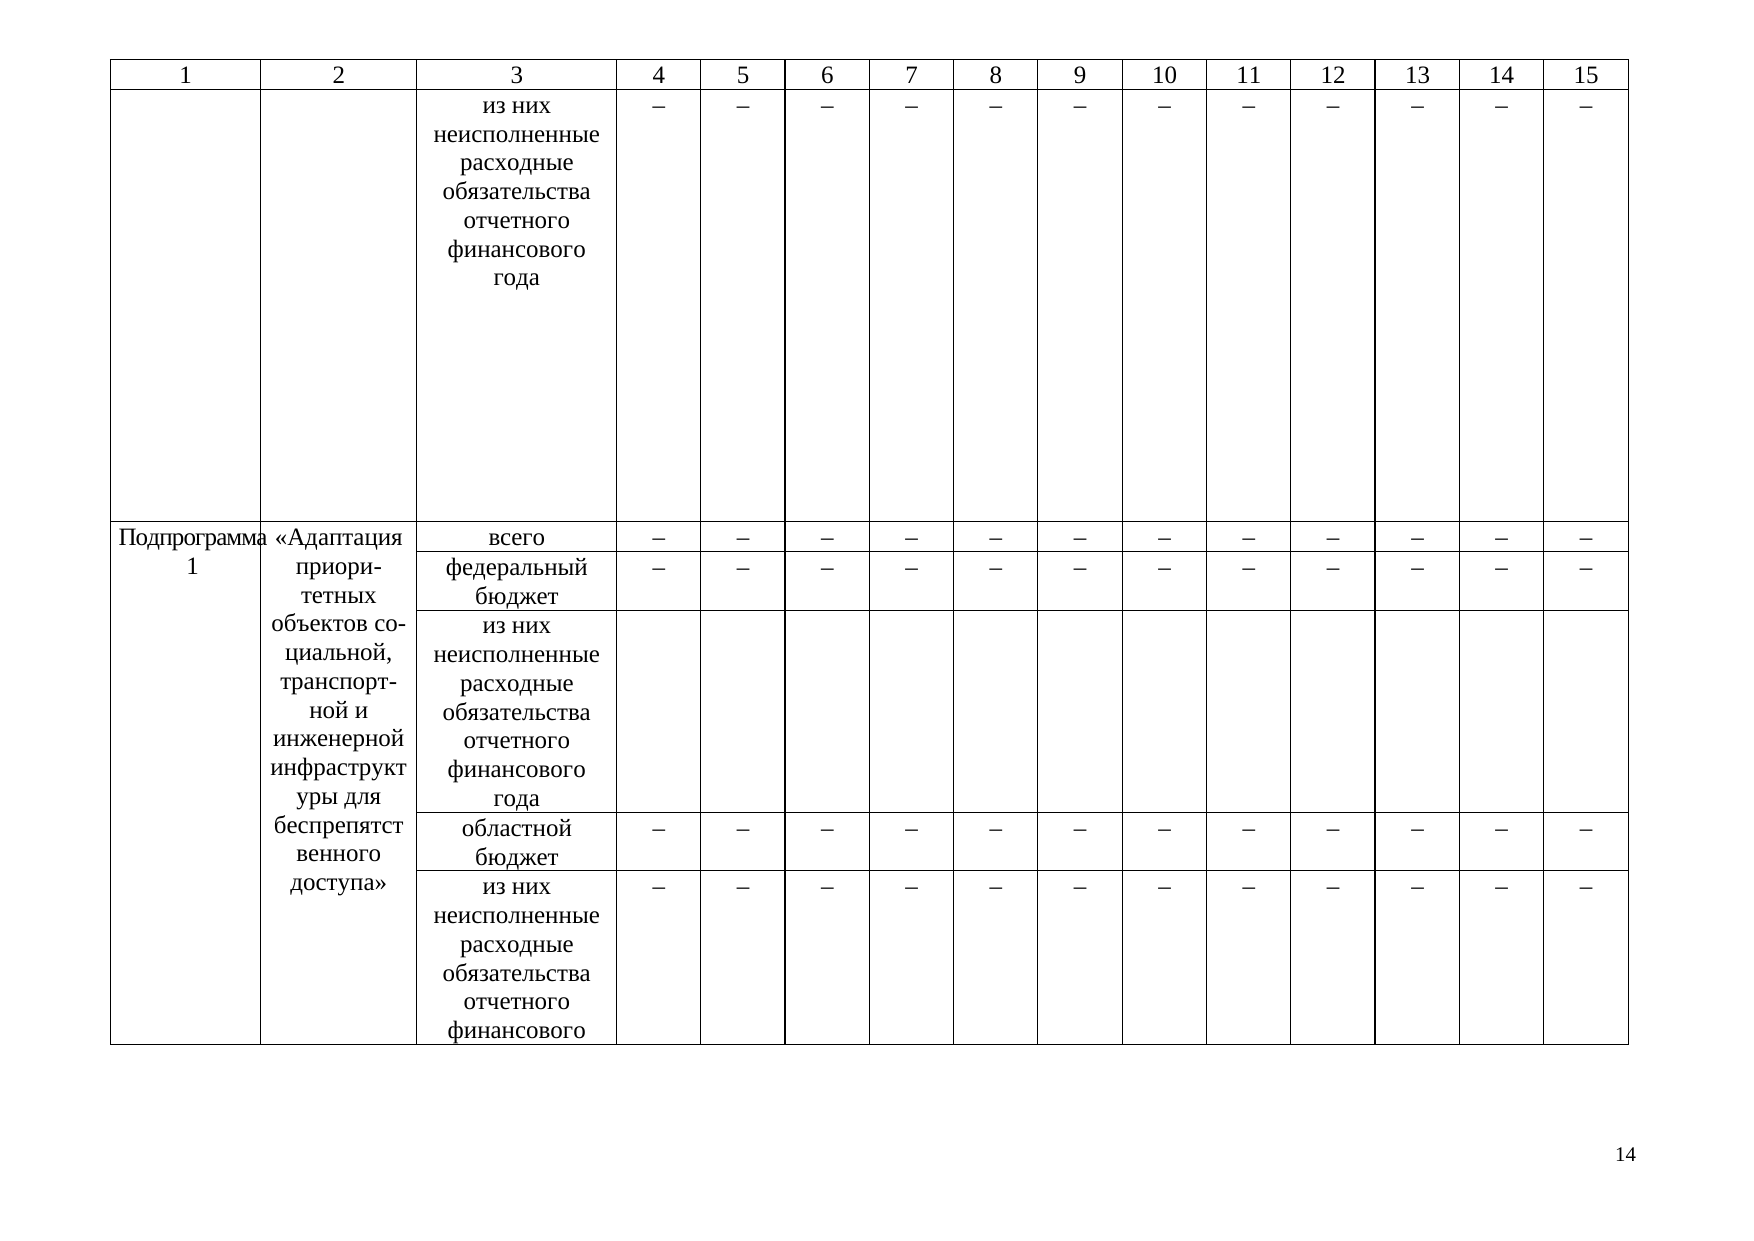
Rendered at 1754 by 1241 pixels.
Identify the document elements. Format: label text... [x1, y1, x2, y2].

table_header 10 [1123, 60, 1206, 89]
table_cell – [1038, 813, 1122, 870]
table_cell областной бюджет [417, 813, 616, 870]
table_cell [1291, 611, 1374, 812]
table_cell – [786, 522, 869, 551]
table_cell федеральный бюджет [417, 552, 616, 609]
table_cell [701, 611, 784, 812]
table_cell – [617, 871, 700, 1044]
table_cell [417, 90, 616, 521]
table_cell – [1207, 813, 1290, 870]
table_cell – [617, 552, 700, 609]
table_cell – [1291, 871, 1374, 1044]
table_cell – [617, 90, 700, 521]
table_cell – [1207, 871, 1290, 1044]
table_header 14 [1460, 60, 1543, 89]
table_header 13 [1376, 60, 1459, 89]
table_cell – [1376, 552, 1459, 609]
table_cell – [870, 522, 953, 551]
table_cell – [1544, 522, 1628, 551]
table_cell Подпрограмма 1 [111, 522, 260, 1044]
table_cell – [1207, 90, 1290, 521]
table_cell – [1123, 813, 1206, 870]
table_cell – [1123, 552, 1206, 609]
table_header 2 [261, 60, 416, 89]
table_cell – [1038, 522, 1122, 551]
table_cell – [1123, 522, 1206, 551]
table_cell [1544, 611, 1628, 812]
table_cell – [954, 522, 1037, 551]
table_header 8 [954, 60, 1037, 89]
table_cell – [1207, 552, 1290, 609]
table_cell – [1207, 522, 1290, 551]
table_cell – [1291, 552, 1374, 609]
table_cell – [617, 522, 700, 551]
table_cell – [954, 90, 1037, 521]
table_cell – [1291, 90, 1374, 521]
table_cell – [617, 813, 700, 870]
table_cell – [870, 90, 953, 521]
table_cell – [701, 552, 784, 609]
table_cell – [1376, 90, 1459, 521]
table_cell – [1460, 552, 1543, 609]
table_cell всего [417, 522, 616, 551]
table_cell – [1123, 90, 1206, 521]
table_cell – [701, 871, 784, 1044]
table_cell – [1291, 813, 1374, 870]
table_cell – [786, 552, 869, 609]
table_header 5 [701, 60, 784, 89]
table_cell – [701, 813, 784, 870]
table_cell – [786, 90, 869, 521]
table_cell [870, 611, 953, 812]
table_cell – [701, 90, 784, 521]
table_header 7 [870, 60, 953, 89]
table_cell – [954, 813, 1037, 870]
table_cell – [870, 552, 953, 609]
table_cell – [954, 871, 1037, 1044]
table_cell – [1038, 90, 1122, 521]
table_cell – [786, 813, 869, 870]
table_cell [1038, 611, 1122, 812]
table_cell [1460, 611, 1543, 812]
table_cell – [1123, 871, 1206, 1044]
table_header 15 [1544, 60, 1628, 89]
table_cell – [1544, 871, 1628, 1044]
table_cell [1207, 611, 1290, 812]
table_cell – [701, 522, 784, 551]
table_cell – [1460, 871, 1543, 1044]
table_cell – [870, 813, 953, 870]
table_cell [786, 611, 869, 812]
table_cell [954, 611, 1037, 812]
table_cell – [1544, 90, 1628, 521]
table_cell – [1460, 522, 1543, 551]
table_header 9 [1038, 60, 1122, 89]
table_cell – [1038, 871, 1122, 1044]
table_cell [1123, 611, 1206, 812]
table_cell – [1460, 90, 1543, 521]
table_cell – [1291, 522, 1374, 551]
table_header 12 [1291, 60, 1374, 89]
table_cell – [1376, 871, 1459, 1044]
table_header 11 [1207, 60, 1290, 89]
table_cell – [1460, 813, 1543, 870]
table_cell – [786, 871, 869, 1044]
table_cell – [1376, 813, 1459, 870]
table_cell – [1376, 522, 1459, 551]
table_header 3 [417, 60, 616, 89]
table_cell – [954, 552, 1037, 609]
table_header 6 [786, 60, 869, 89]
table_cell [1376, 611, 1459, 812]
table_cell – [870, 871, 953, 1044]
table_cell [417, 871, 616, 1044]
table_header 1 [111, 60, 260, 89]
table_cell [617, 611, 700, 812]
table_cell – [1038, 552, 1122, 609]
table_cell из них неисполненные расходные обязательства отчетного финансового года [417, 611, 616, 812]
table_cell «Адаптация приоритетных объектов социальной, транспортной и инженерной инфраструктуры для беспрепятственного доступа» [261, 522, 416, 1044]
table_cell – [1544, 552, 1628, 609]
table_header 4 [617, 60, 700, 89]
table_cell – [1544, 813, 1628, 870]
